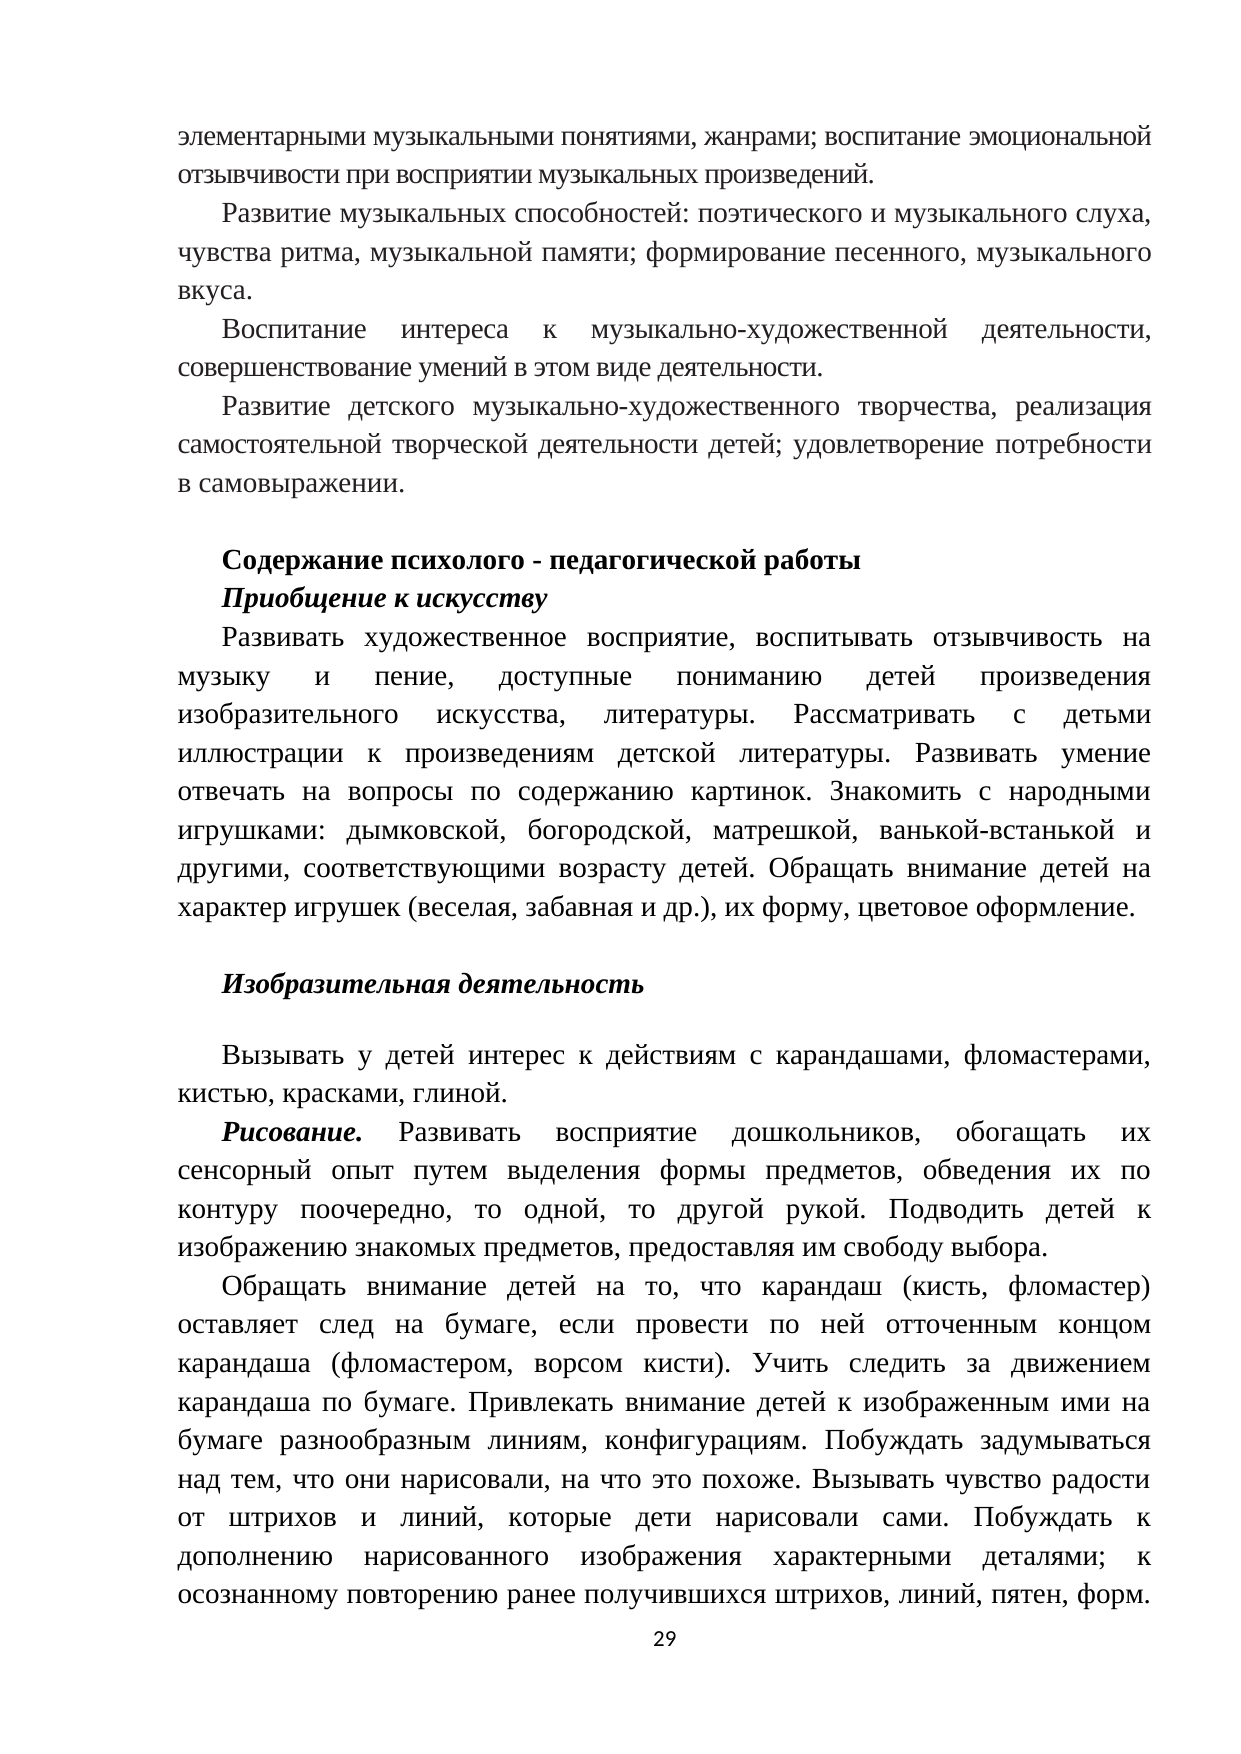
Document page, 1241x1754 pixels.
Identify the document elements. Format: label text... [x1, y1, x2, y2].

text Воспитание интереса к музыкально-художественной деятельности, совершенствование умений в этом виде деятельности. [177, 311, 1152, 383]
text Приобщение к искусству [177, 581, 1152, 614]
text Развитие детского музыкально-художественного творчества, реализация самостоятельной творческой деятельности детей; удовлетворение потребности в самовыражении. [177, 388, 1152, 498]
text Изобразительная деятельность [177, 966, 1152, 999]
text Вызывать у детей интерес к действиям с карандашами, фломастерами, кистью, красками, глиной. [177, 1037, 1152, 1109]
text Развивать художественное восприятие, воспитывать отзывчивость на музыку и пение, доступные пониманию детей произведения изобразительного искусства, литературы. Рассматривать с детьми иллюстрации к произведениям детской литературы. Развивать умение отвечать на вопросы по содержанию картинок. Знакомить с народными игрушками: дымковской, богородской, матрешкой, ванькой-встанькой и другими, соответствующими возрасту детей. Обращать внимание детей на характер игрушек (веселая, забавная и др.), их форму, цветовое оформление. [177, 619, 1152, 922]
text Рисование. Развивать восприятие дошкольников, обогащать их сенсорный опыт путем выделения формы предметов, обведения их по контуру поочередно, то одной, то другой рукой. Подводить детей к изображению знакомых предметов, предоставляя им свободу выбора. [177, 1114, 1152, 1263]
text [177, 118, 1152, 190]
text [177, 1268, 1152, 1610]
text Развитие музыкальных способностей: поэтического и музыкального слуха, чувства ритма, музыкальной памяти; формирование песенного, музыкального вкуса. [177, 195, 1152, 306]
text Содержание психолого - педагогической работы [177, 542, 1152, 576]
